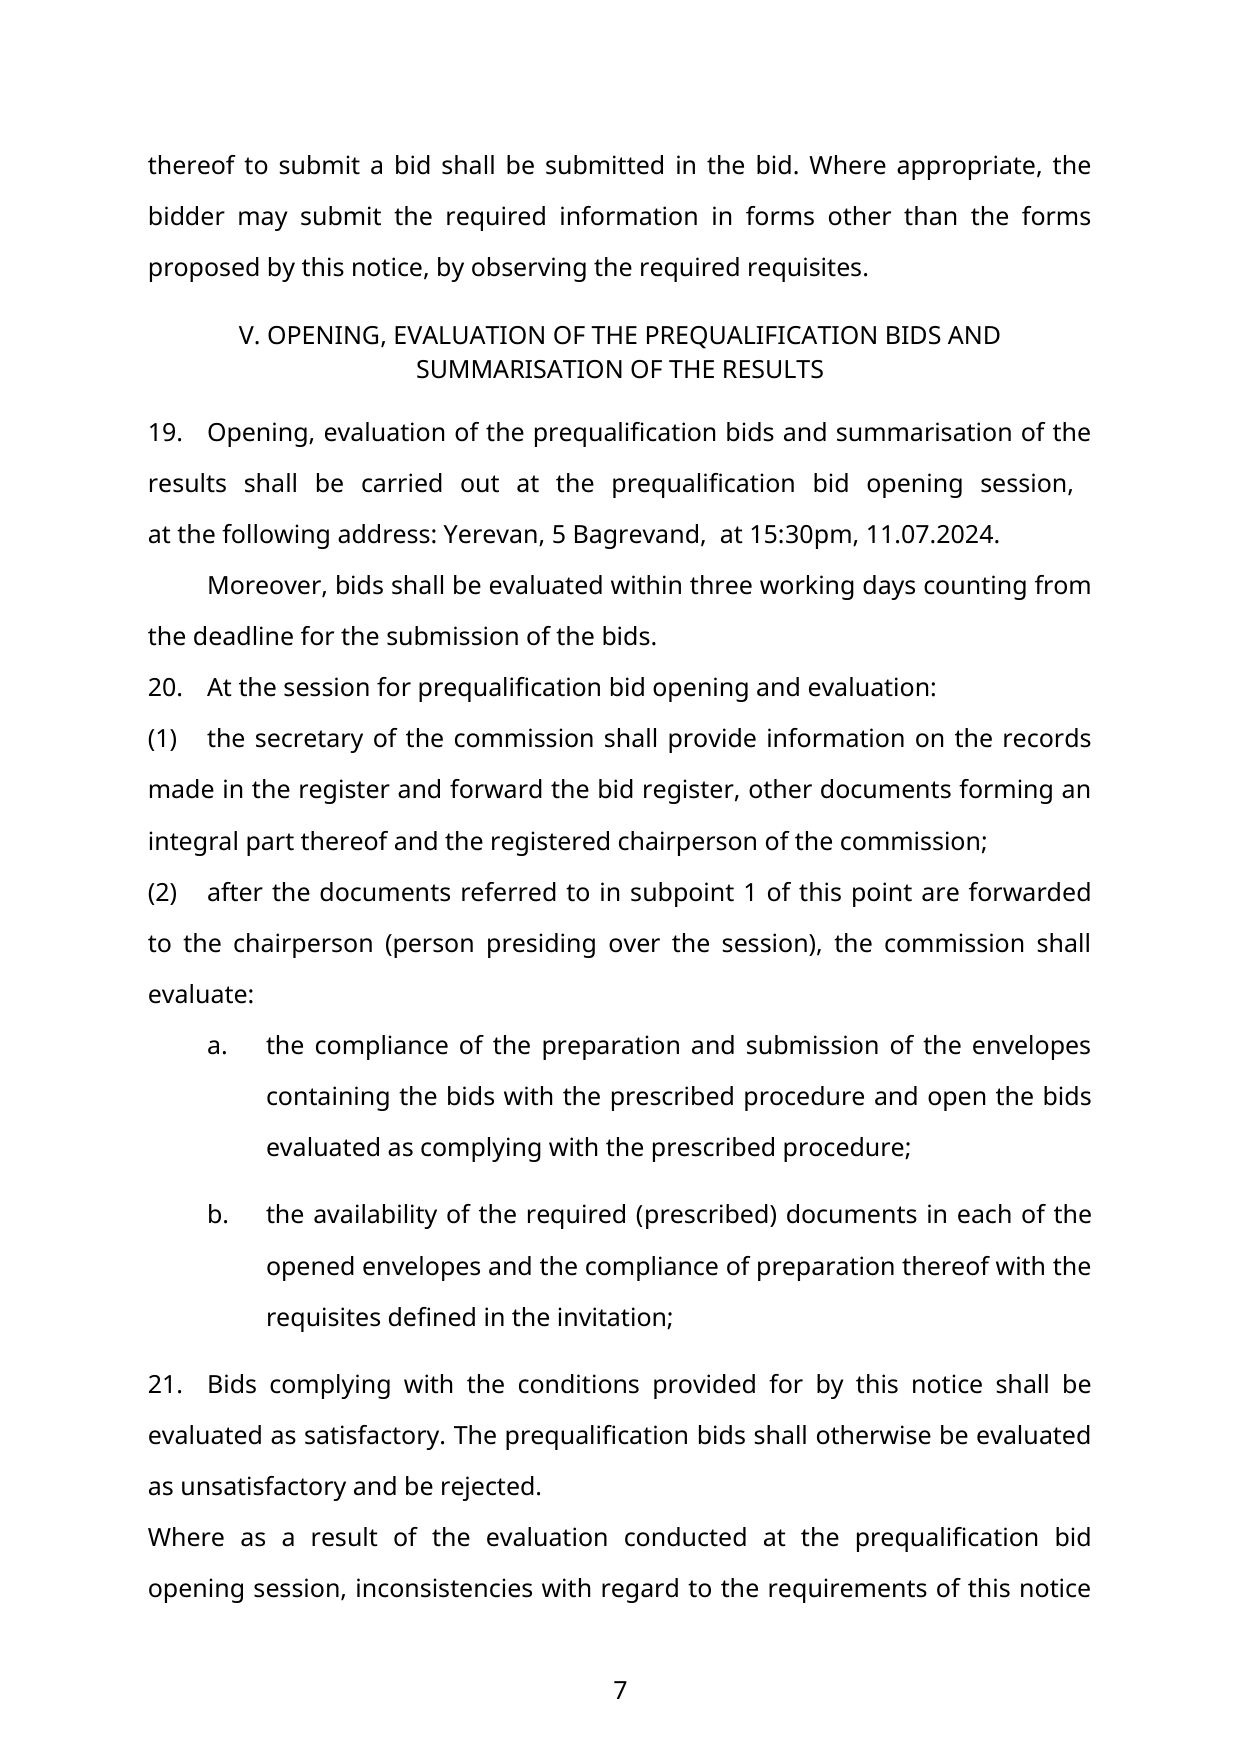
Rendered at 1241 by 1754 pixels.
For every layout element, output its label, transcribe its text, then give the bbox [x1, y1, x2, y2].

text Moreover, bids shall be evaluated within three working days counting from the deadline for the submission of the bids. [148, 568, 1092, 653]
text (2) after the documents referred to in subpoint 1 of this point are forwarded to the chairperson (person presiding over the session), the commission shall evaluate: [148, 874, 1092, 1010]
text b. the availability of the required (prescribed) documents in each of the opened envelopes and the compliance of preparation thereof with the requisites defined in the invitation; [207, 1197, 1092, 1333]
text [148, 1520, 1092, 1605]
text 19. Opening, evaluation of the prequalification bids and summarisation of the results shall be carried out at the prequalification bid opening session, at the following address: Yerevan, 5 Bagrevand, at 15:30pm, 11.07.2024. [148, 415, 1092, 551]
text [148, 148, 1092, 284]
text (1) the secretary of the commission shall provide information on the records made in the register and forward the bid register, other documents forming an integral part thereof and the registered chairperson of the commission; [148, 721, 1092, 857]
text 20. At the session for prequalification bid opening and evaluation: [148, 670, 1092, 704]
text a. the compliance of the preparation and submission of the envelopes containing the bids with the prescribed procedure and open the bids evaluated as complying with the prescribed procedure; [207, 1027, 1092, 1163]
text 21. Bids complying with the conditions provided for by this notice shall be evaluated as satisfactory. The prequalification bids shall otherwise be evaluated as unsatisfactory and be rejected. [148, 1367, 1092, 1503]
text V. OPENING, EVALUATION OF THE PREQUALIFICATION BIDS AND SUMMARISATION OF THE RESULTS [148, 317, 1092, 386]
